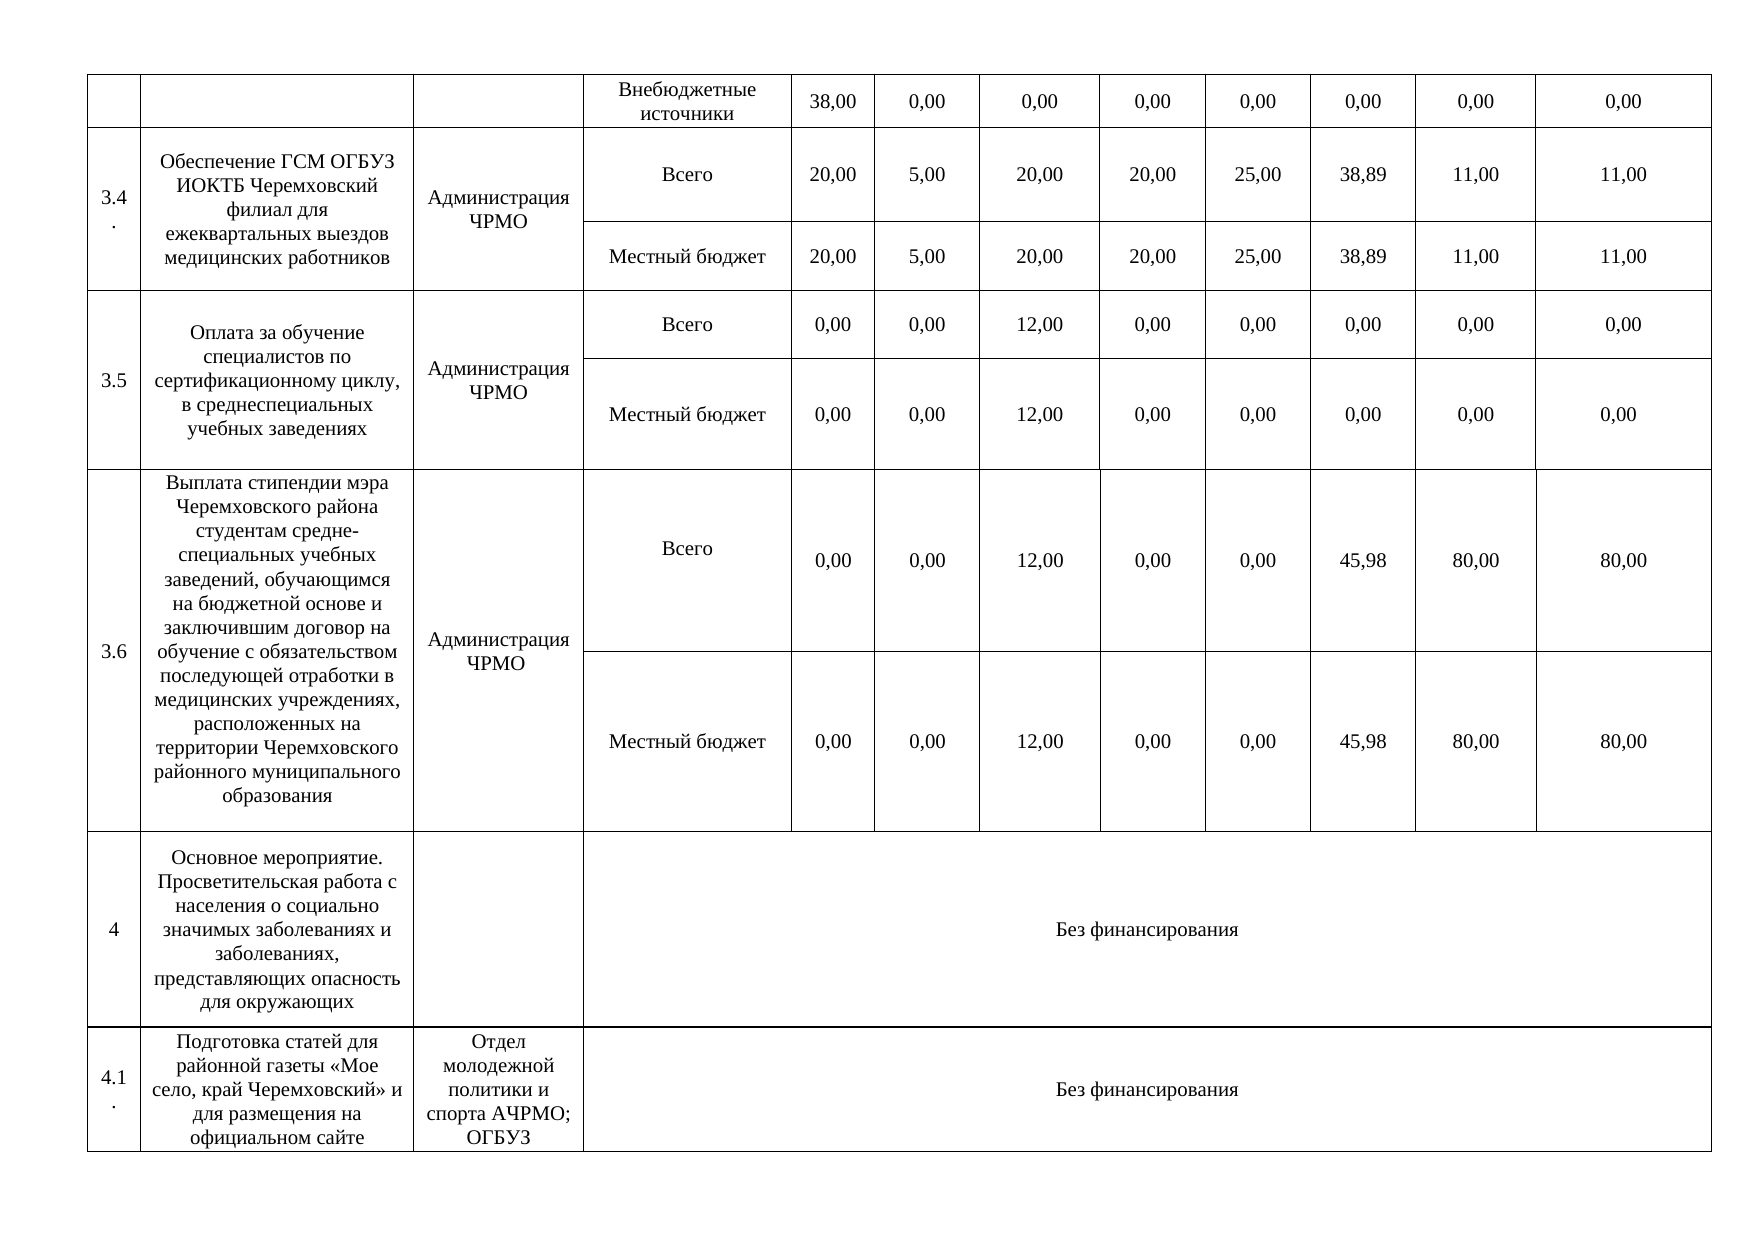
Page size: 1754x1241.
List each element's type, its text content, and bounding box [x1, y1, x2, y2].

table_cell 0,00 [1536, 75, 1711, 127]
table_cell 0,00 [875, 75, 979, 127]
table_cell 3.5 [88, 291, 140, 469]
table_cell 3.6 [88, 470, 140, 831]
table_cell 5,00 [875, 128, 979, 221]
table_cell Администрация ЧРМО [414, 128, 583, 289]
table_cell 0,00 [1536, 359, 1711, 469]
table_cell 80,00 [1416, 470, 1536, 651]
table_cell 20,00 [1100, 222, 1205, 289]
table_cell 0,00 [1311, 75, 1415, 127]
table_cell 20,00 [1100, 128, 1205, 221]
table_cell 4 [88, 832, 140, 1026]
table_cell 0,00 [792, 291, 874, 358]
table_cell 0,00 [1416, 291, 1535, 358]
table_cell 11,00 [1536, 222, 1711, 289]
table_cell Местный бюджет [584, 652, 791, 831]
table_cell Основное мероприятие. Просветительская работа с населения о социально значимых заболеваниях и заболеваниях, представляющих опасность для окружающих [141, 832, 413, 1026]
table_cell Внебюджетные источники [584, 75, 791, 127]
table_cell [141, 1028, 413, 1151]
table_cell Обеспечение ГСМ ОГБУЗ ИОКТБ Черемховский филиал для ежеквартальных выездов медицинских работников [141, 128, 413, 289]
table_cell 20,00 [980, 222, 1099, 289]
table_cell 0,00 [1206, 470, 1310, 651]
table_cell 0,00 [792, 470, 874, 651]
table_cell 0,00 [1101, 470, 1205, 651]
table_cell 0,00 [1416, 75, 1535, 127]
table_cell 0,00 [1416, 359, 1535, 469]
table_cell 0,00 [875, 652, 979, 831]
table_cell 0,00 [1311, 359, 1415, 469]
table_cell 0,00 [792, 652, 874, 831]
table_cell Без финансирования [584, 1028, 1711, 1151]
table_cell Всего [584, 291, 791, 358]
table_cell 0,00 [1206, 291, 1310, 358]
table_cell 12,00 [980, 359, 1099, 469]
table_cell 0,00 [1206, 652, 1310, 831]
table_cell Местный бюджет [584, 222, 791, 289]
table_cell 45,98 [1311, 470, 1415, 651]
table_cell Всего [584, 128, 791, 221]
table_cell 0,00 [792, 359, 874, 469]
table_cell 0,00 [875, 470, 979, 651]
table_cell 38,89 [1311, 128, 1415, 221]
table_cell 0,00 [1100, 75, 1205, 127]
table_cell Оплата за обучение специалистов по сертификационному циклу, в среднеспециальных учебных заведениях [141, 291, 413, 469]
table_cell 80,00 [1416, 652, 1536, 831]
table_cell 80,00 [1537, 652, 1711, 831]
table_cell 3.4. [88, 128, 140, 289]
table_cell 11,00 [1416, 128, 1535, 221]
table_cell 25,00 [1206, 222, 1310, 289]
table_cell 25,00 [1206, 128, 1310, 221]
table_cell 5,00 [875, 222, 979, 289]
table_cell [414, 1028, 583, 1151]
table_cell 20,00 [792, 222, 874, 289]
table_cell 12,00 [980, 652, 1100, 831]
table_cell 0,00 [1206, 359, 1310, 469]
table_cell Местный бюджет [584, 359, 791, 469]
table_cell 80,00 [1537, 470, 1711, 651]
table_cell 0,00 [1536, 291, 1711, 358]
table_cell 38,89 [1311, 222, 1415, 289]
table_cell 12,00 [980, 470, 1100, 651]
table_cell Администрация ЧРМО [414, 291, 583, 469]
table_cell 45,98 [1311, 652, 1415, 831]
table_cell Без финансирования [584, 832, 1711, 1026]
table_cell 12,00 [980, 291, 1099, 358]
table_cell Выплата стипендии мэра Черемховского района студентам средне- специальных учебных заведений, обучающимся на бюджетной основе и заключившим договор на обучение с обязательством последующей отработки в медицинских учреждениях, расположенных на территории Черемховского районного муниципального образования [141, 470, 413, 831]
table_cell 20,00 [980, 128, 1099, 221]
table_cell 0,00 [1101, 652, 1205, 831]
table_cell 11,00 [1416, 222, 1535, 289]
table_cell Администрация ЧРМО [414, 470, 583, 831]
table_cell Всего [584, 470, 791, 651]
table_cell 4.1. [88, 1028, 140, 1151]
table_cell 20,00 [792, 128, 874, 221]
table_cell [414, 832, 583, 1026]
table_cell 0,00 [1100, 291, 1205, 358]
table_cell 0,00 [1100, 359, 1205, 469]
table_cell 0,00 [1206, 75, 1310, 127]
table_cell 11,00 [1536, 128, 1711, 221]
table_cell 0,00 [875, 359, 979, 469]
table_cell 0,00 [980, 75, 1099, 127]
table_cell 0,00 [875, 291, 979, 358]
table_cell 0,00 [1311, 291, 1415, 358]
table_cell 38,00 [792, 75, 874, 127]
